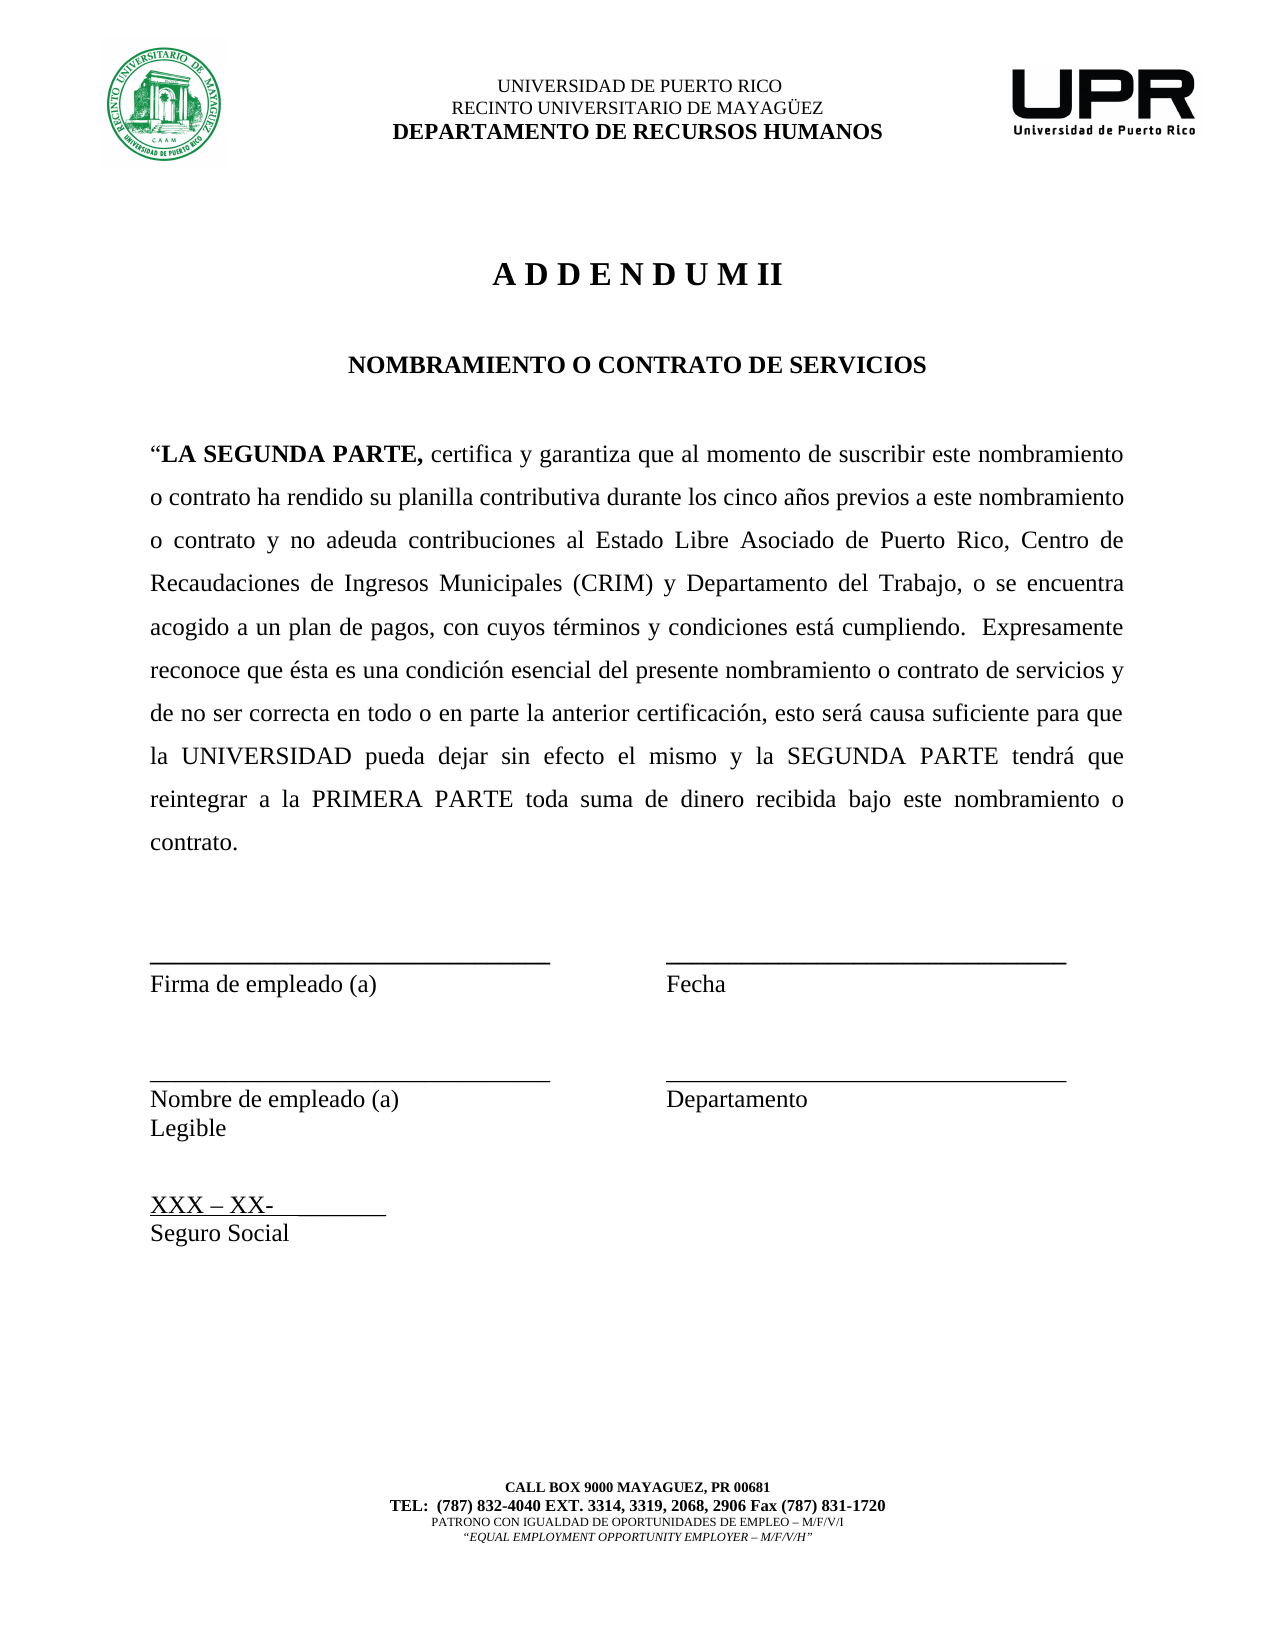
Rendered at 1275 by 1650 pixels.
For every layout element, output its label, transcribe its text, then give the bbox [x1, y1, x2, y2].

title A D D E N D U M II [150, 255, 1125, 293]
text XXX – XX- _______ [150, 1190, 1125, 1218]
text ________________________________ ________________________________ [150, 1056, 1125, 1084]
text Seguro Social [150, 1218, 1125, 1247]
subtitle Firma de empleado (a) Fecha [150, 969, 1125, 998]
text “LA SEGUNDA PARTE, certifica y garantiza que al momento de suscribir este nombramiento o contrato ha rendido su planilla contributiva durante los cinco años previos a este nombramiento o contrato y no adeuda contribuciones al Estado Libre Asociado de Puerto Rico, Centro de Recaudaciones de Ingresos Municipales (CRIM) y Departamento del Trabajo, o se encuentra acogido a un plan de pagos, con cuyos términos y condiciones está cumpliendo. Expresamente reconoce que ésta es una condición esencial del presente nombramiento o contrato de servicios y de no ser correcta en todo o en parte la anterior certificación, esto será causa suficiente para que la UNIVERSIDAD pueda dejar sin efecto el mismo y la SEGUNDA PARTE tendrá que reintegrar a la PRIMERA PARTE toda suma de dinero recibida bajo este nombramiento o contrato. [150, 439, 1125, 856]
picture [99, 38, 229, 167]
title NOMBRAMIENTO O CONTRATO DE SERVICIOS [150, 351, 1125, 379]
picture [1006, 65, 1203, 140]
text Legible [150, 1113, 1125, 1142]
text ________________________________ ________________________________ [150, 938, 1125, 967]
text Nombre de empleado (a) Departamento [150, 1084, 1125, 1113]
